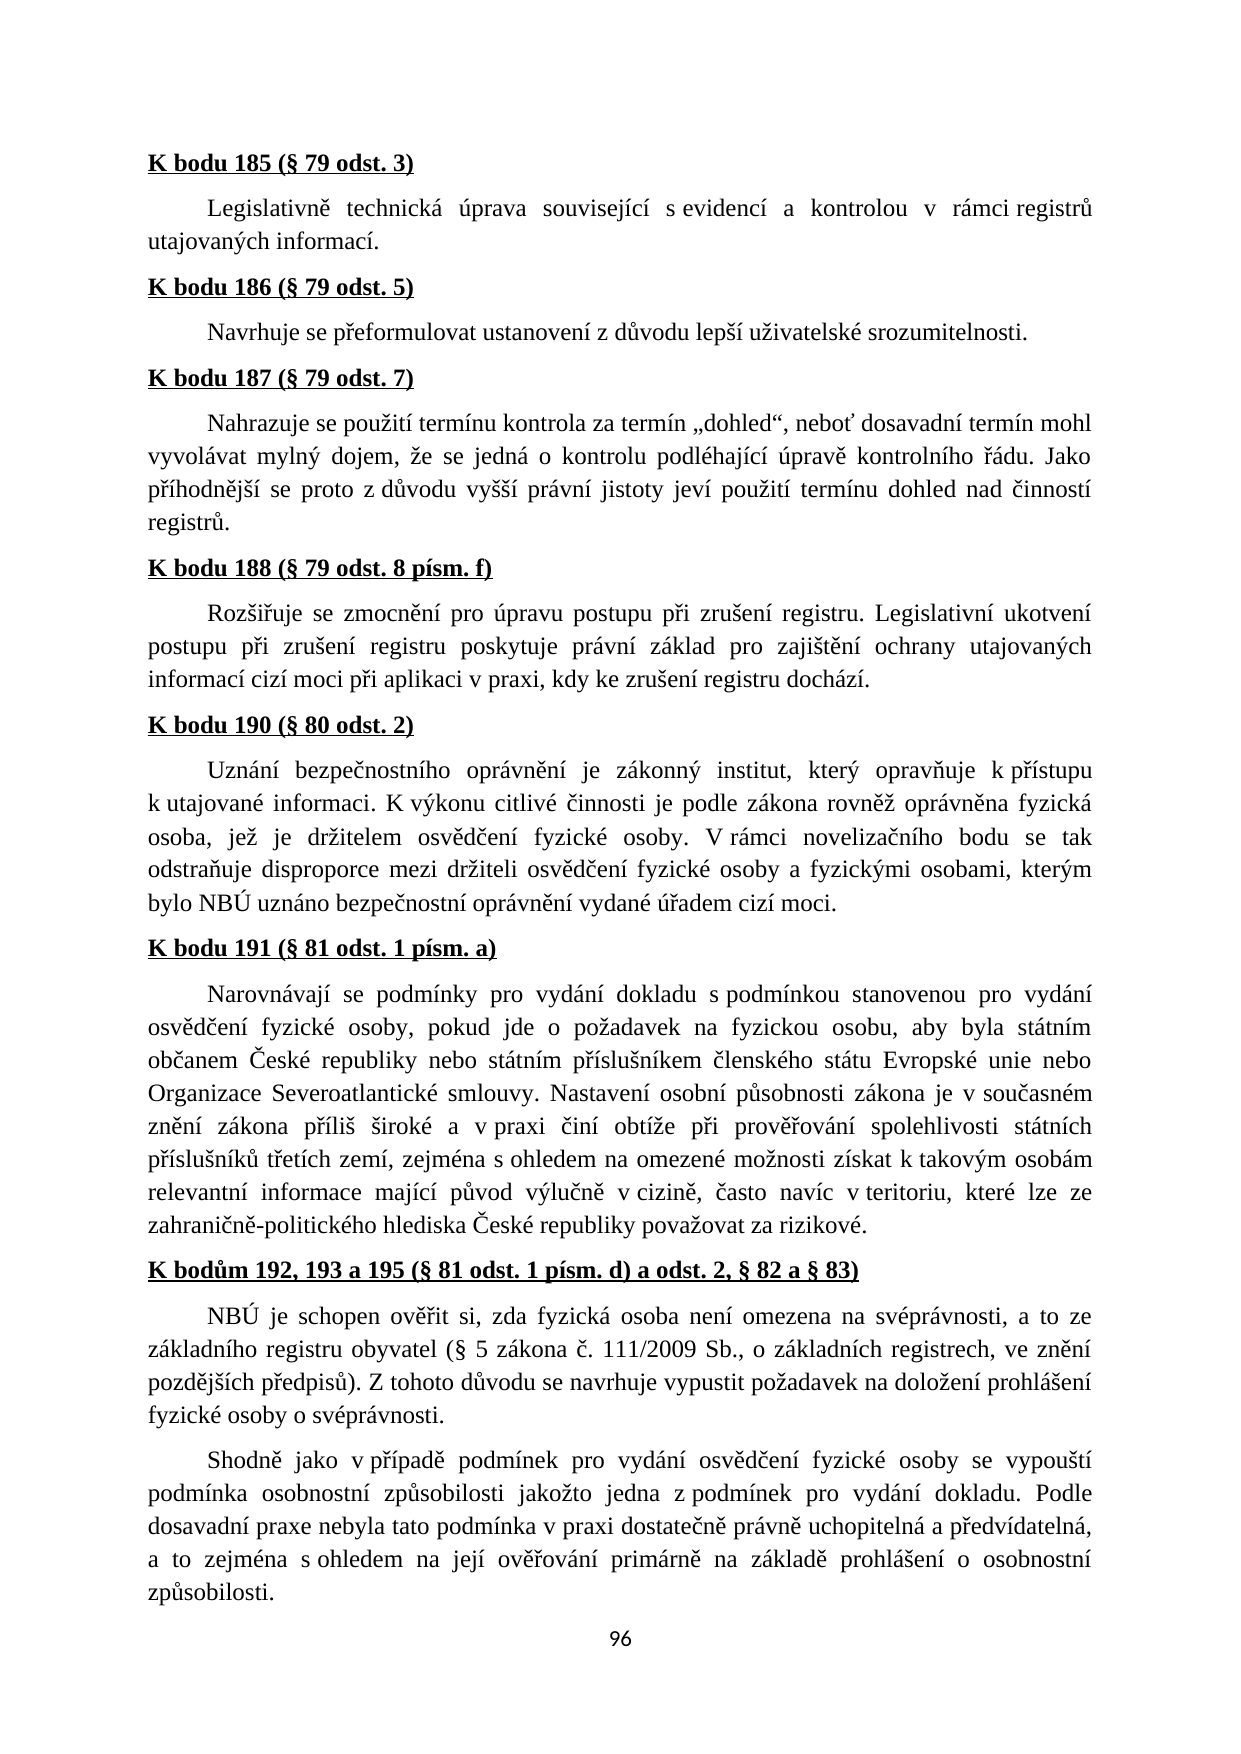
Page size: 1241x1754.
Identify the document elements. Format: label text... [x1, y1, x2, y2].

text Nahrazuje se použití termínu kontrola za termín „dohled“, neboť dosavadní termín mohl vyvolávat mylný dojem, že se jedná o kontrolu podléhající úpravě kontrolního řádu. Jako příhodnější se proto z důvodu vyšší právní jistoty jeví použití termínu dohled nad činností registrů. [148, 408, 1092, 536]
text K bodu 188 (§ 79 odst. 8 písm. f) [148, 553, 1092, 582]
text K bodu 186 (§ 79 odst. 5) [148, 272, 1092, 301]
text K bodu 185 (§ 79 odst. 3) [148, 148, 1092, 176]
text Narovnávají se podmínky pro vydání dokladu s podmínkou stanovenou pro vydání osvědčení fyzické osoby, pokud jde o požadavek na fyzickou osobu, aby byla státním občanem České republiky nebo státním příslušníkem členského státu Evropské unie nebo Organizace Severoatlantické smlouvy. Nastavení osobní působnosti zákona je v současném znění zákona příliš široké a v praxi činí obtíže při prověřování spolehlivosti státních příslušníků třetích zemí, zejména s ohledem na omezené možnosti získat k takovým osobám relevantní informace mající původ výlučně v cizině, často navíc v teritoriu, které lze ze zahraničně-politického hlediska České republiky považovat za rizikové. [148, 979, 1092, 1238]
text Rozšiřuje se zmocnění pro úpravu postupu při zrušení registru. Legislativní ukotvení postupu při zrušení registru poskytuje právní základ pro zajištění ochrany utajovaných informací cizí moci při aplikaci v praxi, kdy ke zrušení registru dochází. [148, 598, 1092, 693]
text Shodně jako v případě podmínek pro vydání osvědčení fyzické osoby se vypouští podmínka osobnostní způsobilosti jakožto jedna z podmínek pro vydání dokladu. Podle dosavadní praxe nebyla tato podmínka v praxi dostatečně právně uchopitelná a předvídatelná, a to zejména s ohledem na její ověřování primárně na základě prohlášení o osobnostní způsobilosti. [148, 1445, 1092, 1606]
text K bodu 191 (§ 81 odst. 1 písm. a) [148, 933, 1092, 962]
text Legislativně technická úprava související s evidencí a kontrolou v rámci registrů utajovaných informací. [148, 193, 1092, 255]
text K bodu 187 (§ 79 odst. 7) [148, 363, 1092, 392]
text NBÚ je schopen ověřit si, zda fyzická osoba není omezena na svéprávnosti, a to ze základního registru obyvatel (§ 5 zákona č. 111/2009 Sb., o základních registrech, ve znění pozdějších předpisů). Z tohoto důvodu se navrhuje vypustit požadavek na doložení prohlášení fyzické osoby o svéprávnosti. [148, 1301, 1092, 1429]
text K bodu 190 (§ 80 odst. 2) [148, 710, 1092, 739]
text K bodům 192, 193 a 195 (§ 81 odst. 1 písm. d) a odst. 2, § 82 a § 83) [148, 1255, 1092, 1284]
text Uznání bezpečnostního oprávnění je zákonný institut, který opravňuje k přístupu k utajované informaci. K výkonu citlivé činnosti je podle zákona rovněž oprávněna fyzická osoba, jež je držitelem osvědčení fyzické osoby. V rámci novelizačního bodu se tak odstraňuje disproporce mezi držiteli osvědčení fyzické osoby a fyzickými osobami, kterým bylo NBÚ uznáno bezpečnostní oprávnění vydané úřadem cizí moci. [148, 756, 1092, 916]
text Navrhuje se přeformulovat ustanovení z důvodu lepší uživatelské srozumitelnosti. [148, 317, 1092, 346]
